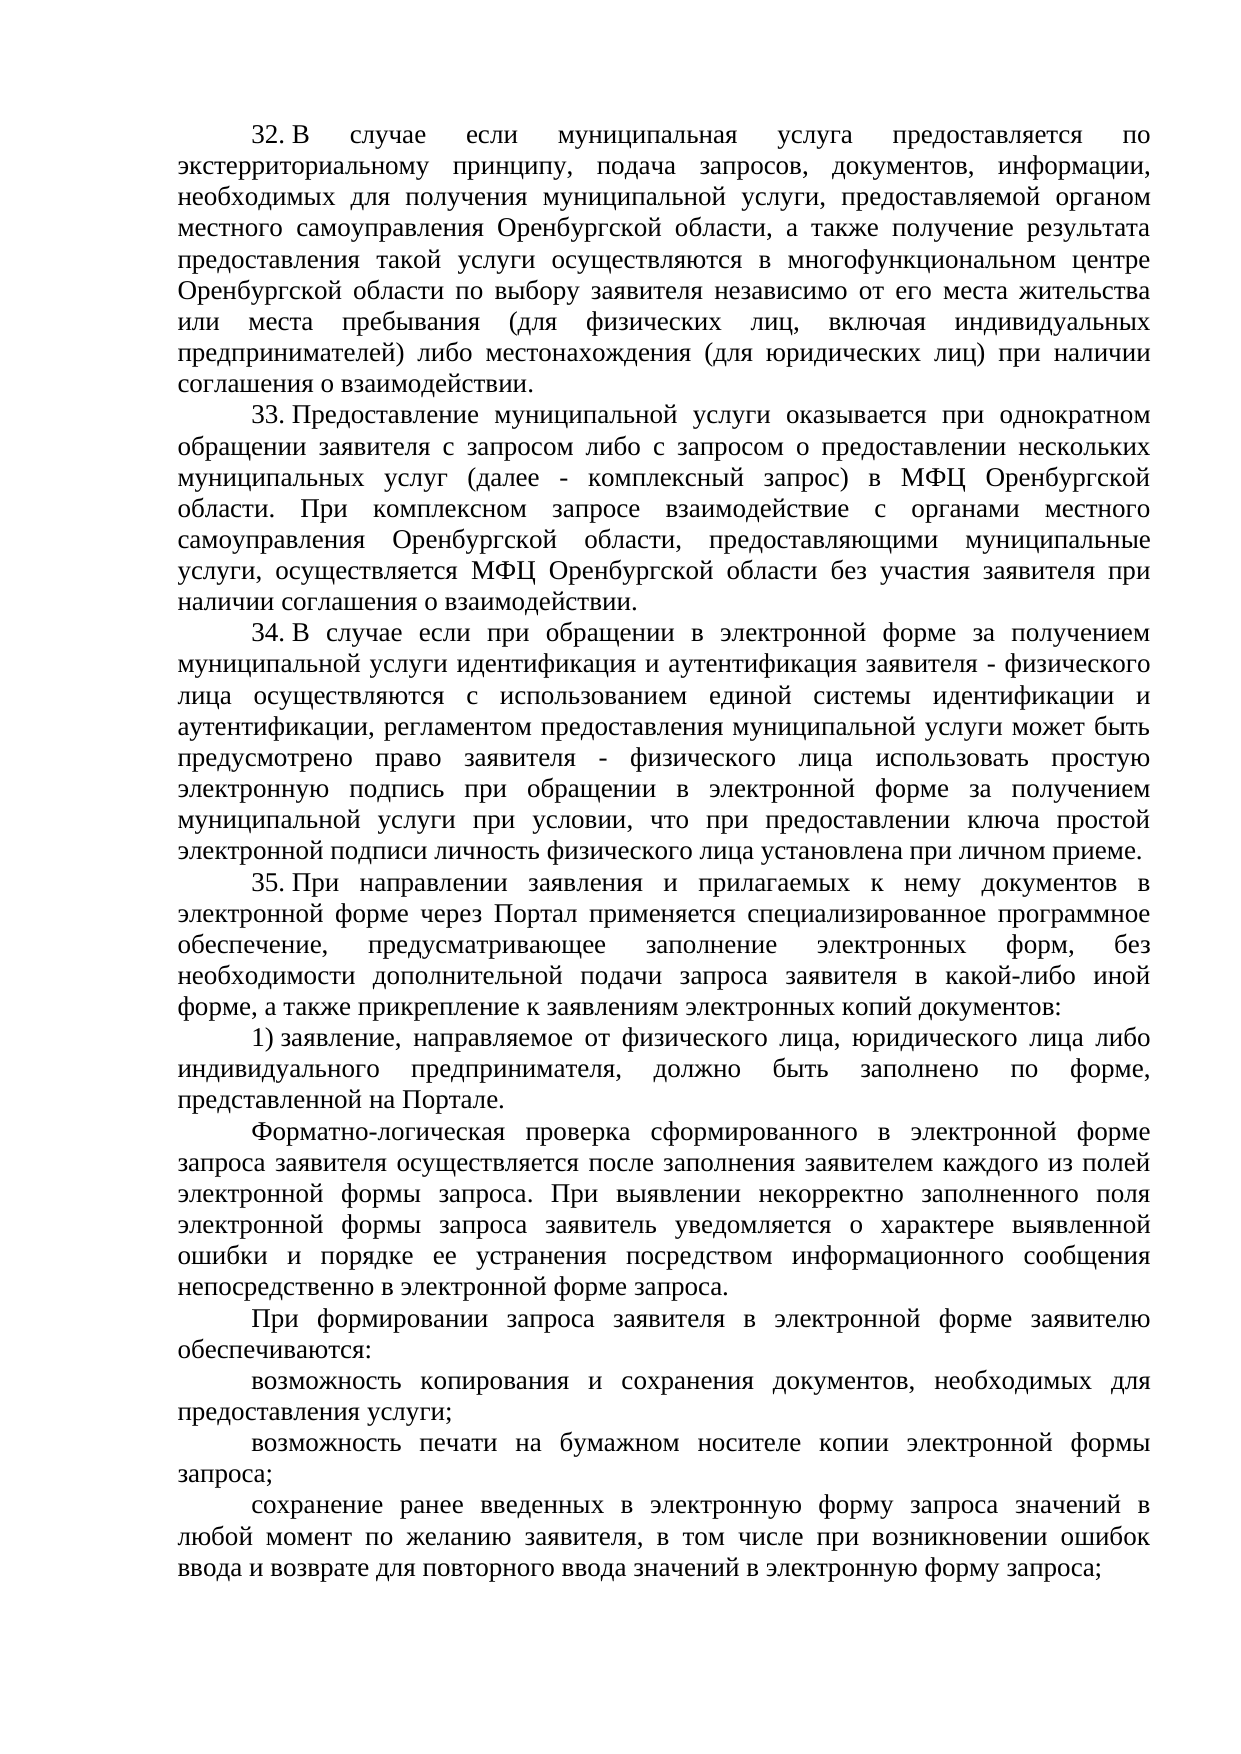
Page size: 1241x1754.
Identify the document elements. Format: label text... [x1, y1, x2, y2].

text 32. В случае если муниципальная услуга предоставляется по экстерриториальному принципу, подача запросов, документов, информации, необходимых для получения муниципальной услуги, предоставляемой органом местного самоуправления Оренбургской области, а также получение результата предоставления такой услуги осуществляются в многофункциональном центре Оренбургской области по выбору заявителя независимо от его места жительства или места пребывания (для физических лиц, включая индивидуальных предпринимателей) либо местонахождения (для юридических лиц) при наличии соглашения о взаимодействии. [177, 118, 1152, 398]
text сохранение ранее введенных в электронную форму запроса значений в любой момент по желанию заявителя, в том числе при возникновении ошибок ввода и возврате для повторного ввода значений в электронную форму запроса; [177, 1488, 1152, 1582]
text При формировании запроса заявителя в электронной форме заявителю обеспечиваются: [177, 1302, 1152, 1364]
text 1) заявление, направляемое от физического лица, юридического лица либо индивидуального предпринимателя, должно быть заполнено по форме, представленной на Портале. [177, 1021, 1152, 1115]
text возможность копирования и сохранения документов, необходимых для предоставления услуги; [177, 1364, 1152, 1426]
text 35. При направлении заявления и прилагаемых к нему документов в электронной форме через Портал применяется специализированное программное обеспечение, предусматривающее заполнение электронных форм, без необходимости дополнительной подачи запроса заявителя в какой-либо иной форме, а также прикрепление к заявлениям электронных копий документов: [177, 866, 1152, 1021]
text 33. Предоставление муниципальной услуги оказывается при однократном обращении заявителя с запросом либо с запросом о предоставлении нескольких муниципальных услуг (далее - комплексный запрос) в МФЦ Оренбургской области. При комплексном запросе взаимодействие с органами местного самоуправления Оренбургской области, предоставляющими муниципальные услуги, осуществляется МФЦ Оренбургской области без участия заявителя при наличии соглашения о взаимодействии. [177, 398, 1152, 616]
text Форматно-логическая проверка сформированного в электронной форме запроса заявителя осуществляется после заполнения заявителем каждого из полей электронной формы запроса. При выявлении некорректно заполненного поля электронной формы запроса заявитель уведомляется о характере выявленной ошибки и порядке ее устранения посредством информационного сообщения непосредственно в электронной форме запроса. [177, 1115, 1152, 1302]
text возможность печати на бумажном носителе копии электронной формы запроса; [177, 1426, 1152, 1488]
text 34. В случае если при обращении в электронной форме за получением муниципальной услуги идентификация и аутентификация заявителя - физического лица осуществляются с использованием единой системы идентификации и аутентификации, регламентом предоставления муниципальной услуги может быть предусмотрено право заявителя - физического лица использовать простую электронную подпись при обращении в электронной форме за получением муниципальной услуги при условии, что при предоставлении ключа простой электронной подписи личность физического лица установлена при личном приеме. [177, 616, 1152, 866]
